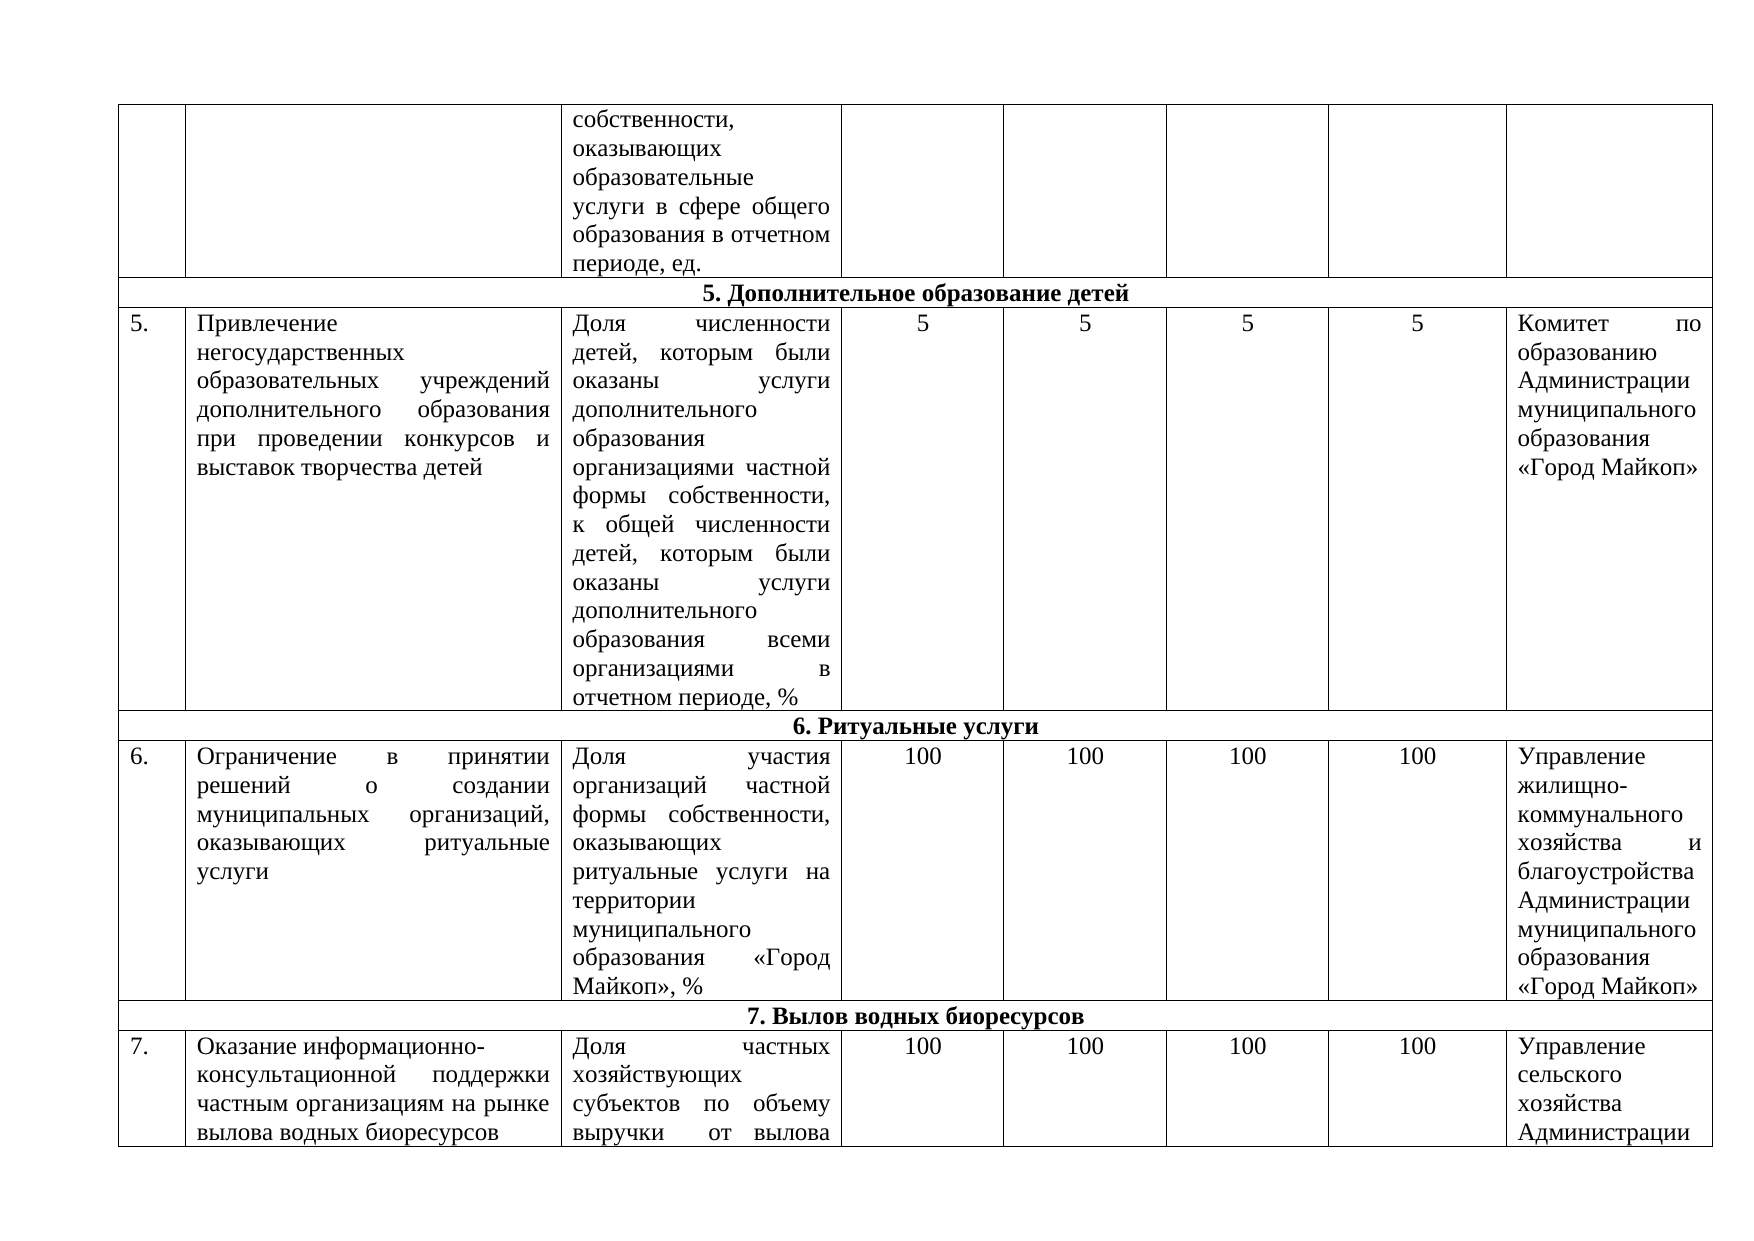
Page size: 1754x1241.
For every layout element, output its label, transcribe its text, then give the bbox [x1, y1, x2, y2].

table_cell 100 [1167, 1031, 1328, 1146]
table_cell Привлечение негосударственных образовательных учреждений дополнительного образования при проведении конкурсов и выставок творчества детей [186, 308, 561, 710]
table_cell 2 [1004, 105, 1166, 277]
table_cell 7. [119, 1031, 185, 1146]
table_cell 6. Ритуальные услуги [119, 711, 1712, 740]
table_cell 5 [1329, 308, 1506, 710]
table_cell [562, 1031, 841, 1146]
table_cell Доля участия организаций частной формы собственности, оказывающих ритуальные услуги на территории муниципального образования «Город Майкоп», % [562, 741, 841, 1000]
table_cell Ограничение в принятии решений о создании муниципальных организаций, оказывающих ритуальные услуги [186, 741, 561, 1000]
table_cell 2 [1329, 105, 1506, 277]
table_cell 5. Дополнительное образование детей [119, 278, 1712, 307]
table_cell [1507, 105, 1712, 277]
table_cell 5 [1004, 308, 1166, 710]
table_cell 4. [119, 105, 185, 277]
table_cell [186, 105, 561, 277]
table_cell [1507, 1031, 1712, 1146]
table_cell 100 [842, 741, 1003, 1000]
table_cell 5 [1167, 308, 1328, 710]
table_cell 100 [1329, 741, 1506, 1000]
table_cell 7. Вылов водных биоресурсов [119, 1001, 1712, 1030]
table_cell 100 [1167, 741, 1328, 1000]
table_cell Доля численности детей, которым были оказаны услуги дополнительного образования организациями частной формы собственности, к общей численности детей, которым были оказаны услуги дополнительного образования всеми организациями в отчетном периоде, % [562, 308, 841, 710]
table_cell 5 [842, 308, 1003, 710]
table_cell Комитет по образованию Администрации муниципального образования «Город Майкоп» [1507, 308, 1712, 710]
table_cell 100 [842, 1031, 1003, 1146]
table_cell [186, 1031, 561, 1146]
table_cell 100 [1004, 741, 1166, 1000]
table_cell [562, 105, 841, 277]
table_cell 2 [1167, 105, 1328, 277]
table_cell 100 [1004, 1031, 1166, 1146]
table_cell Управление жилищно-коммунального хозяйства и благоустройства Администрации муниципального образования «Город Майкоп» [1507, 741, 1712, 1000]
table_cell 100 [1329, 1031, 1506, 1146]
table_cell 5. [119, 308, 185, 710]
table_cell 2 [842, 105, 1003, 277]
table_cell 6. [119, 741, 185, 1000]
